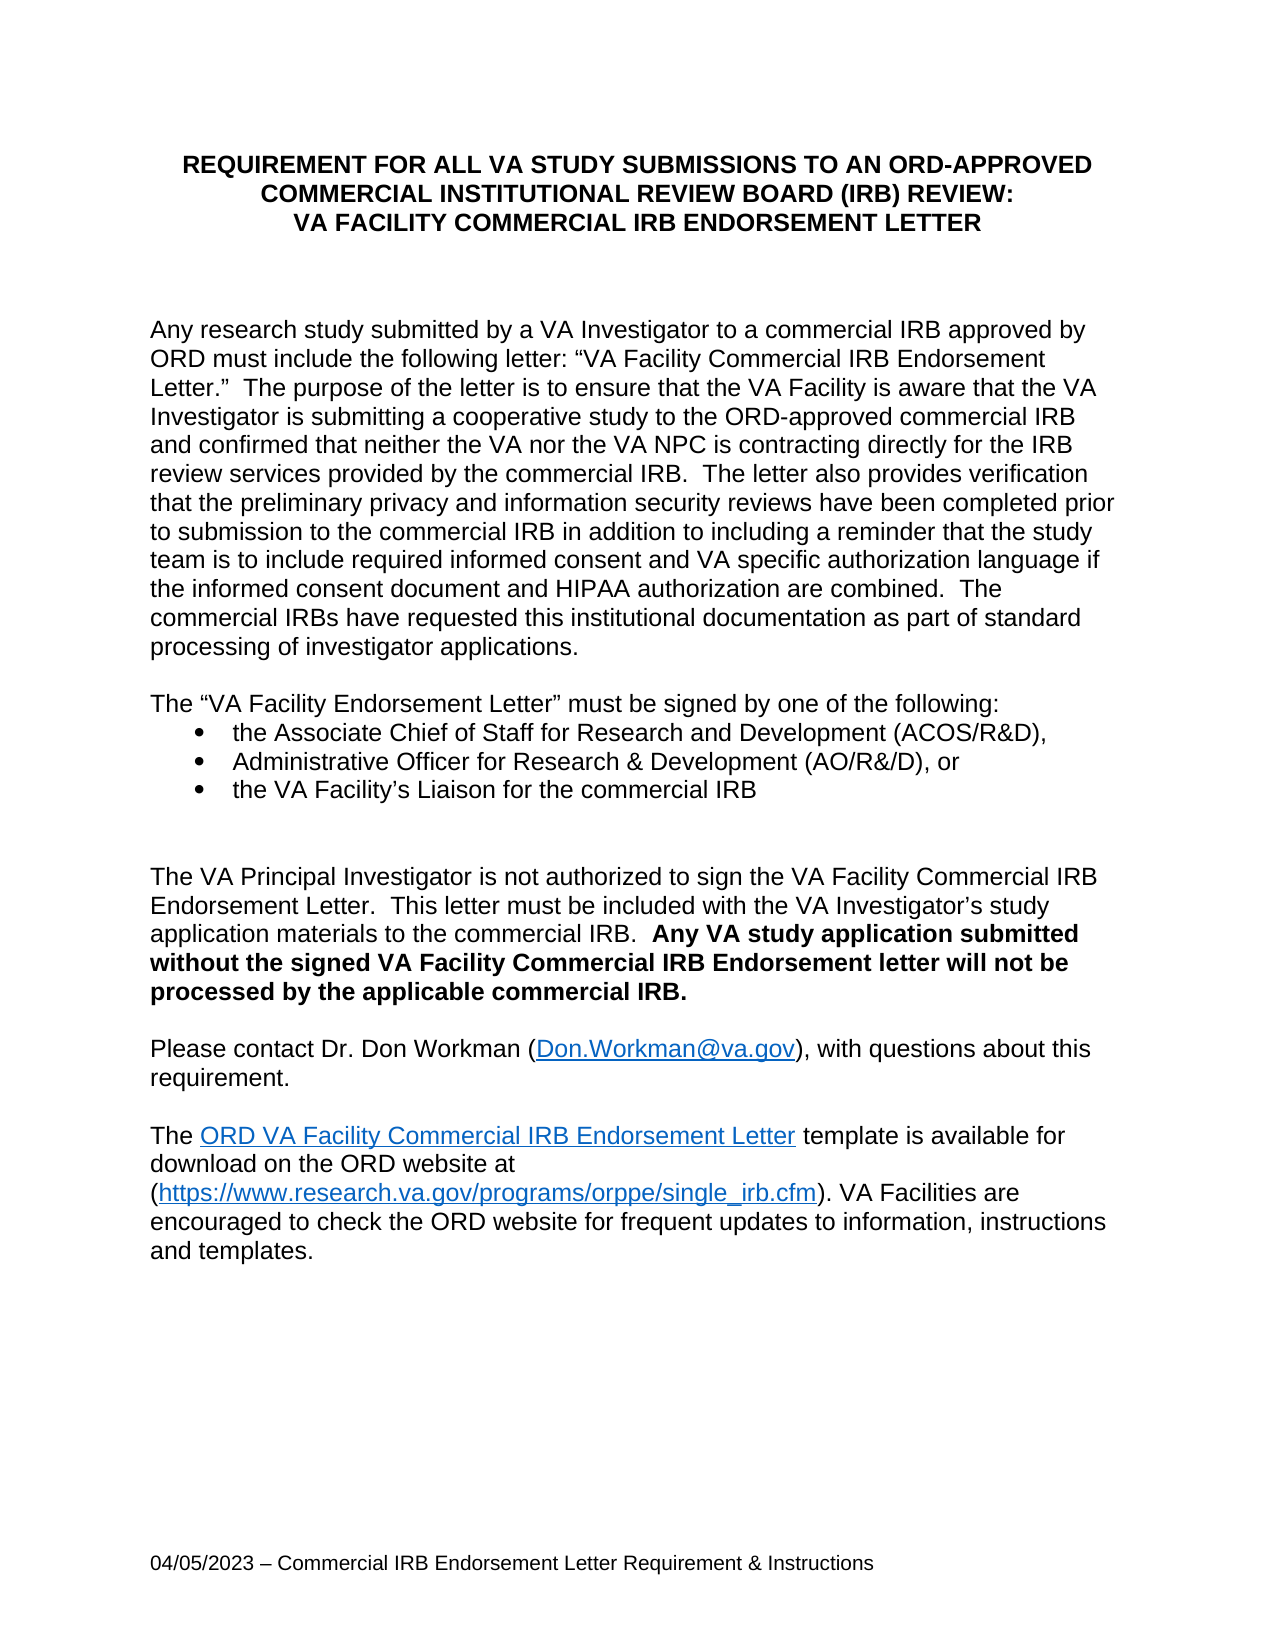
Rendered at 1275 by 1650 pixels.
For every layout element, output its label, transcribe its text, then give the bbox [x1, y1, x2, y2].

text The “VA Facility Endorsement Letter” must be signed by one of the following: [150, 689, 1125, 718]
text REQUIREMENT FOR ALL VA STUDY SUBMISSIONS TO AN ORD-APPROVED COMMERCIAL INSTITUTIONAL REVIEW BOARD (IRB) REVIEW: [150, 150, 1125, 207]
text The VA Principal Investigator is not authorized to sign the VA Facility Commercial IRB Endorsement Letter. This letter must be included with the VA Investigator’s study application materials to the commercial IRB. Any VA study application submitted without the signed VA Facility Commercial IRB Endorsement letter will not be processed by the applicable commercial IRB. [150, 862, 1125, 1006]
list the VA Facility’s Liaison for the commercial IRB [195, 776, 1125, 804]
text Any research study submitted by a VA Investigator to a commercial IRB approved by ORD must include the following letter: “VA Facility Commercial IRB Endorsement Letter.” The purpose of the letter is to ensure that the VA Facility is aware that the VA Investigator is submitting a cooperative study to the ORD-approved commercial IRB and confirmed that neither the VA nor the VA NPC is contracting directly for the IRB review services provided by the commercial IRB. The letter also provides verification that the preliminary privacy and information security reviews have been completed prior to submission to the commercial IRB in addition to including a reminder that the study team is to include required informed consent and VA specific authorization language if the informed consent document and HIPAA authorization are combined. The commercial IRBs have requested this institutional documentation as part of standard processing of investigator applications. [150, 315, 1125, 660]
text VA FACILITY COMMERCIAL IRB ENDORSEMENT LETTER [150, 207, 1125, 236]
text Please contact Dr. Don Workman (Don.Workman@va.gov), with questions about this requirement. [150, 1034, 1125, 1092]
text The ORD VA Facility Commercial IRB Endorsement Letter template is available for download on the ORD website at (https://www.research.va.gov/programs/orppe/single_irb.cfm). VA Facilities are encouraged to check the ORD website for frequent updates to information, instructions and templates. [150, 1121, 1125, 1264]
list Administrative Officer for Research & Development (AO/R&/D), or [195, 747, 1125, 776]
list the Associate Chief of Staff for Research and Development (ACOS/R&D), [195, 718, 1125, 747]
